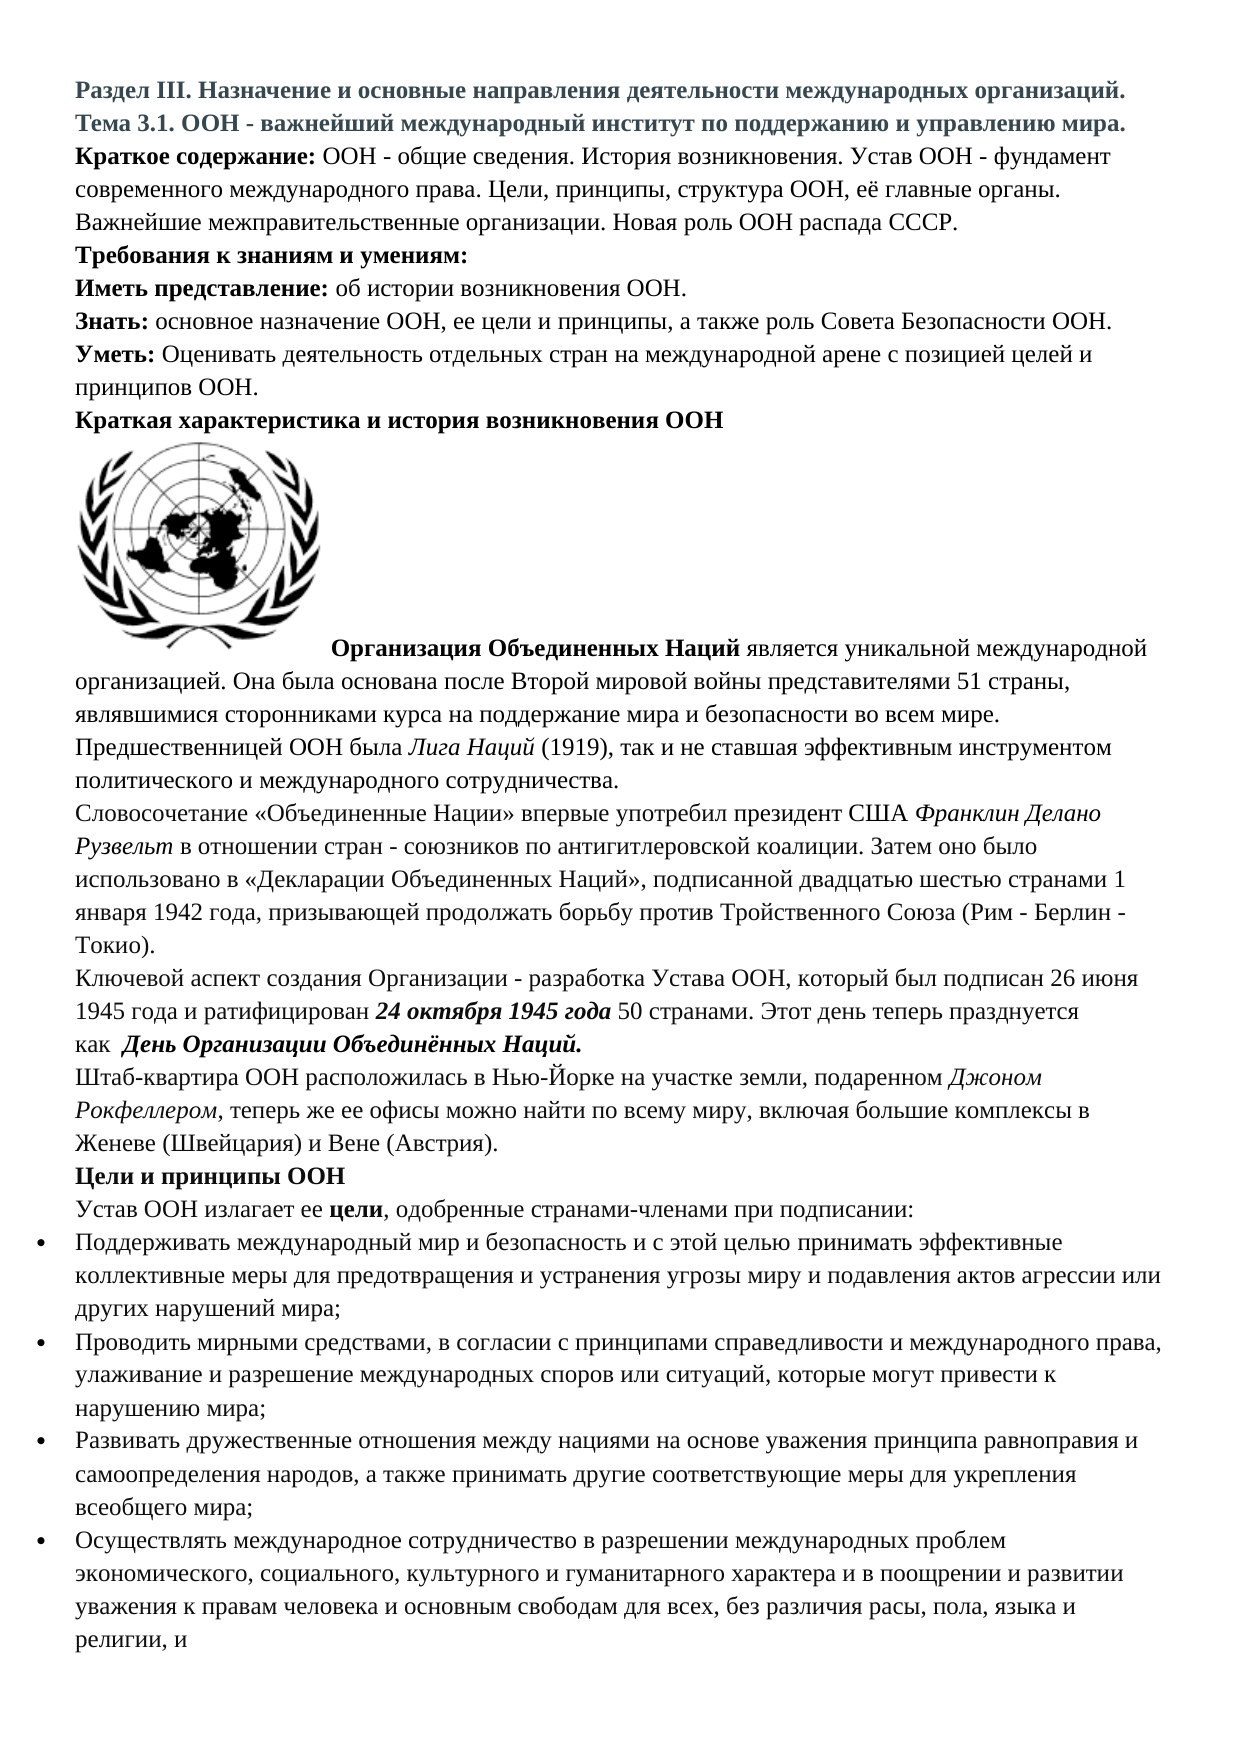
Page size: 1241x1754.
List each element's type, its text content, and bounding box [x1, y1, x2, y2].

text Краткая характеристика и история возникновения ООН [75, 405, 1165, 434]
text Требования к знаниям и умениям: [75, 240, 1165, 269]
text Штаб-квартира ООН расположилась в Нью-Йорке на участке земли, подаренном Джоном Рокфеллером, теперь же ее офисы можно найти по всему миру, включая большие комплексы в Женеве (Швейцария) и Вене (Австрия). [75, 1062, 1165, 1157]
text Организация Объединенных Наций является уникальной международной организацией. Она была основана после Второй мировой войны представителями 51 страны, являвшимися сторонниками курса на поддержание мира и безопасности во всем мире. Предшественницей ООН была Лига Наций (1919), так и не ставшая эффективным инструментом политического и международного сотрудничества. [75, 438, 1165, 794]
text Иметь представление: об истории возникновения ООН. [75, 273, 1165, 302]
picture [75, 438, 325, 657]
list Развивать дружественные отношения между нациями на основе уважения принципа равноправия и самоопределения народов, а также принимать другие соответствующие меры для укрепления всеобщего мира; [37, 1426, 1165, 1520]
list Осуществлять международное сотрудничество в разрешении международных проблем экономического, социального, культурного и гуманитарного характера и в поощрении и развитии уважения к правам человека и основным свободам для всех, без различия расы, пола, языка и религии, и [37, 1525, 1165, 1652]
text Словосочетание «Объединенные Нации» впервые употребил президент США Франклин Делано Рузвельт в отношении стран - союзников по антигитлеровской коалиции. Затем оно было использовано в «Декларации Объединенных Наций», подписанной двадцатью шестью странами 1 января 1942 года, призывающей продолжать борьбу против Тройственного Союза (Рим - Берлин -Токио). [75, 798, 1165, 959]
list Проводить мирными средствами, в согласии с принципами справедливости и международного права, улаживание и разрешение международных споров или ситуаций, которые могут привести к нарушению мира; [37, 1327, 1165, 1421]
subtitle Тема 3.1. ООН - важнейший международный институт по поддержанию и управлению мира. [75, 108, 1165, 137]
text Цели и принципы ООН [75, 1161, 1165, 1190]
list Поддерживать международный мир и безопасность и с этой целью принимать эффективные коллективные меры для предотвращения и устранения угрозы миру и подавления актов агрессии или других нарушений мира; [37, 1227, 1165, 1322]
text Уметь: Оценивать деятельность отдельных стран на международной арене с позицией целей и принципов ООН. [75, 339, 1165, 401]
text Краткое содержание: ООН - общие сведения. История возникновения. Устав ООН - фундамент современного международного права. Цели, принципы, структура ООН, её главные органы. Важнейшие межправительственные организации. Новая роль ООН распада СССР. [75, 141, 1165, 236]
text Ключевой аспект создания Организации - разработка Устава ООН, который был подписан 26 июня 1945 года и ратифицирован 24 октября 1945 года 50 странами. Этот день теперь празднуется как День Организации Объединённых Наций. [75, 963, 1165, 1058]
text Знать: основное назначение ООН, ее цели и принципы, а также роль Совета Безопасности ООН. [75, 306, 1165, 335]
subtitle Раздел III. Назначение и основные направления деятельности международных организаций. [75, 75, 1165, 104]
text Устав ООН излагает ее цели, одобренные странами-членами при подписании: [75, 1194, 1165, 1223]
